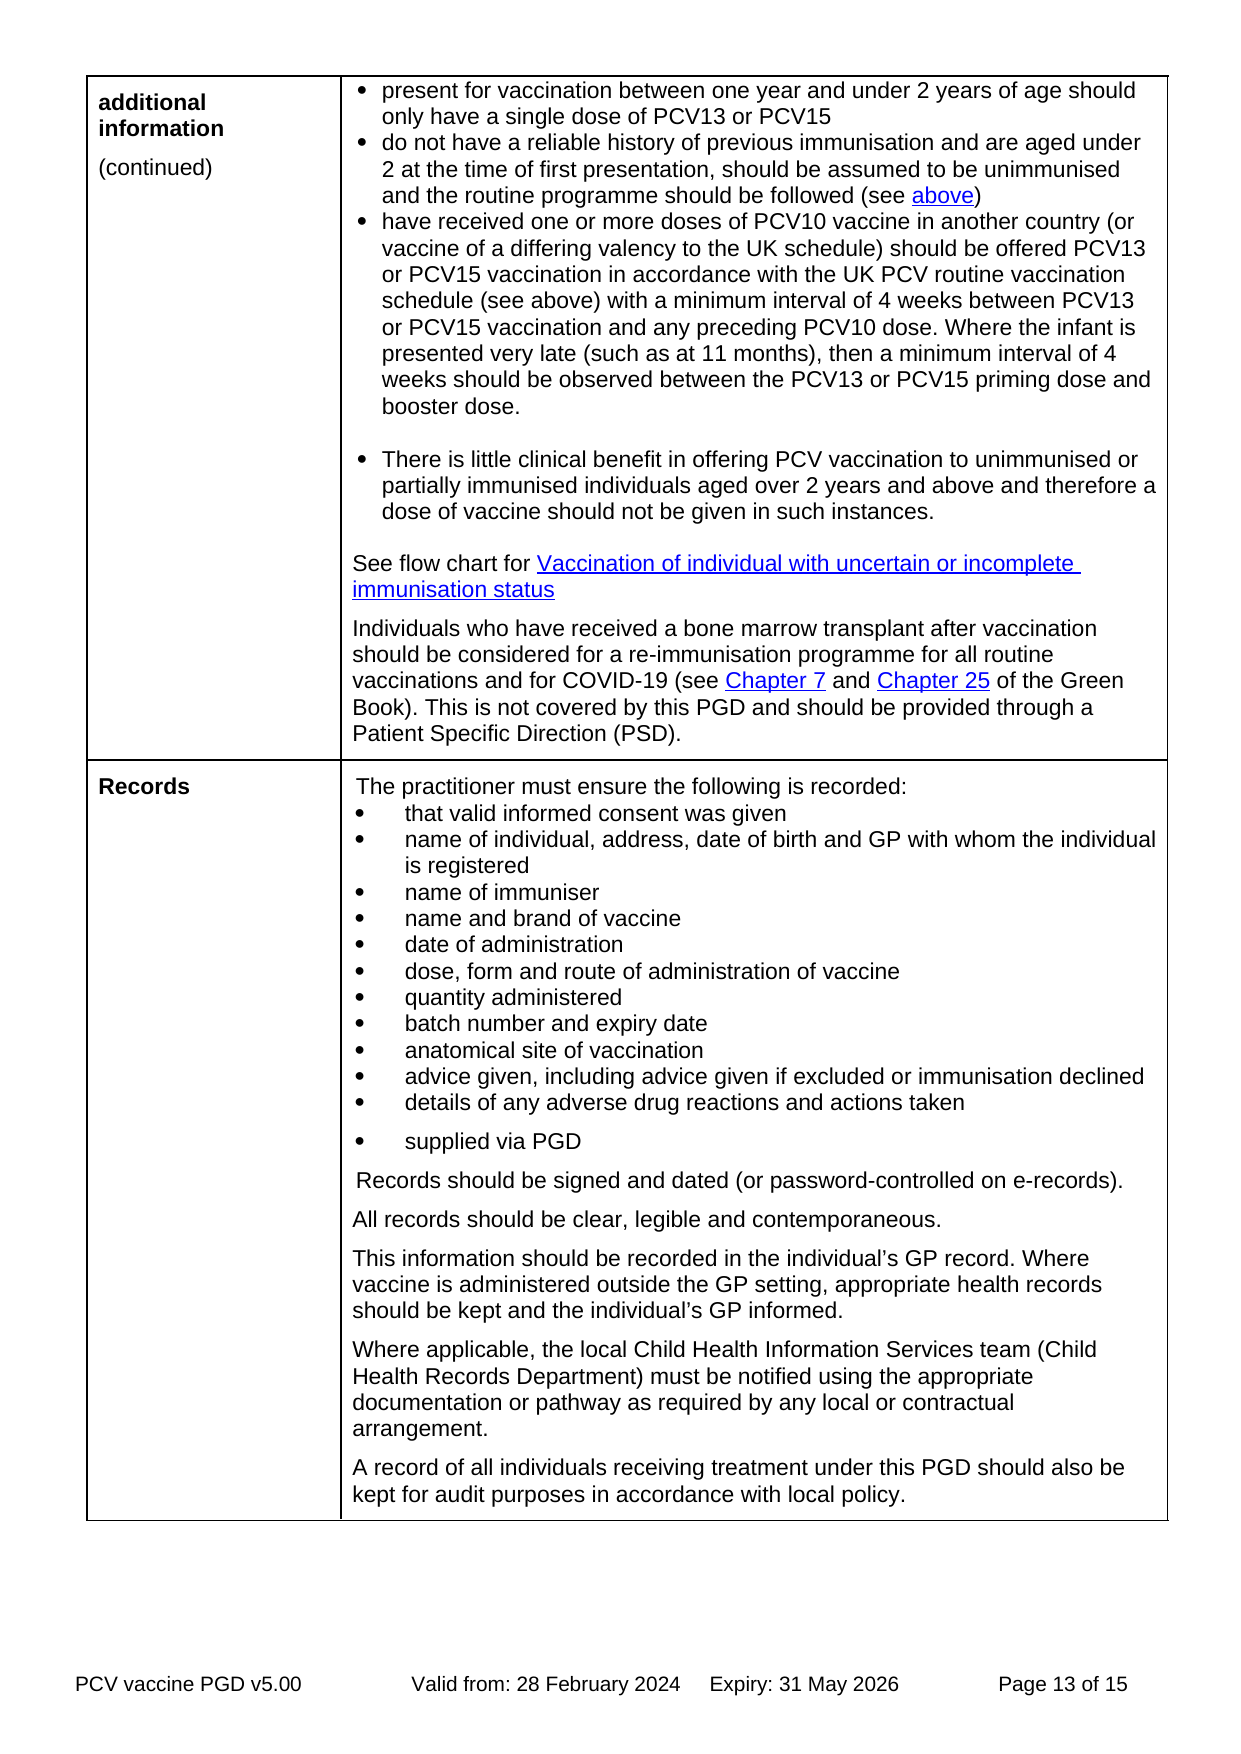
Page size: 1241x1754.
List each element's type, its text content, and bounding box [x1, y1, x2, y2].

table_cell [342, 77, 1167, 759]
table_cell The practitioner must ensure the following is recorded: that valid informed consent was given name of individual, address, date of birth and GP with whom the individual is registered name of immuniser name and brand of vaccine date of administration dose, form and route of administration of vaccine quantity administered batch number and expiry date anatomical site of vaccination advice given, including advice given if excluded or immunisation declined details of any adverse drug reactions and actions taken supplied via PGD Records should be signed and dated (or password-controlled on e-records). All records should be clear, legible and contemporaneous. This information should be recorded in the individual’s GP record. Where vaccine is administered outside the GP setting, appropriate health records should be kept and the individual’s GP informed. Where applicable, the local Child Health Information Services team (Child Health Records Department) must be notified using the appropriate documentation or pathway as required by any local or contractual arrangement. A record of all individuals receiving treatment under this PGD should also be kept for audit purposes in accordance with local policy. [342, 761, 1167, 1519]
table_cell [88, 77, 340, 759]
table_cell Records [88, 761, 340, 1519]
